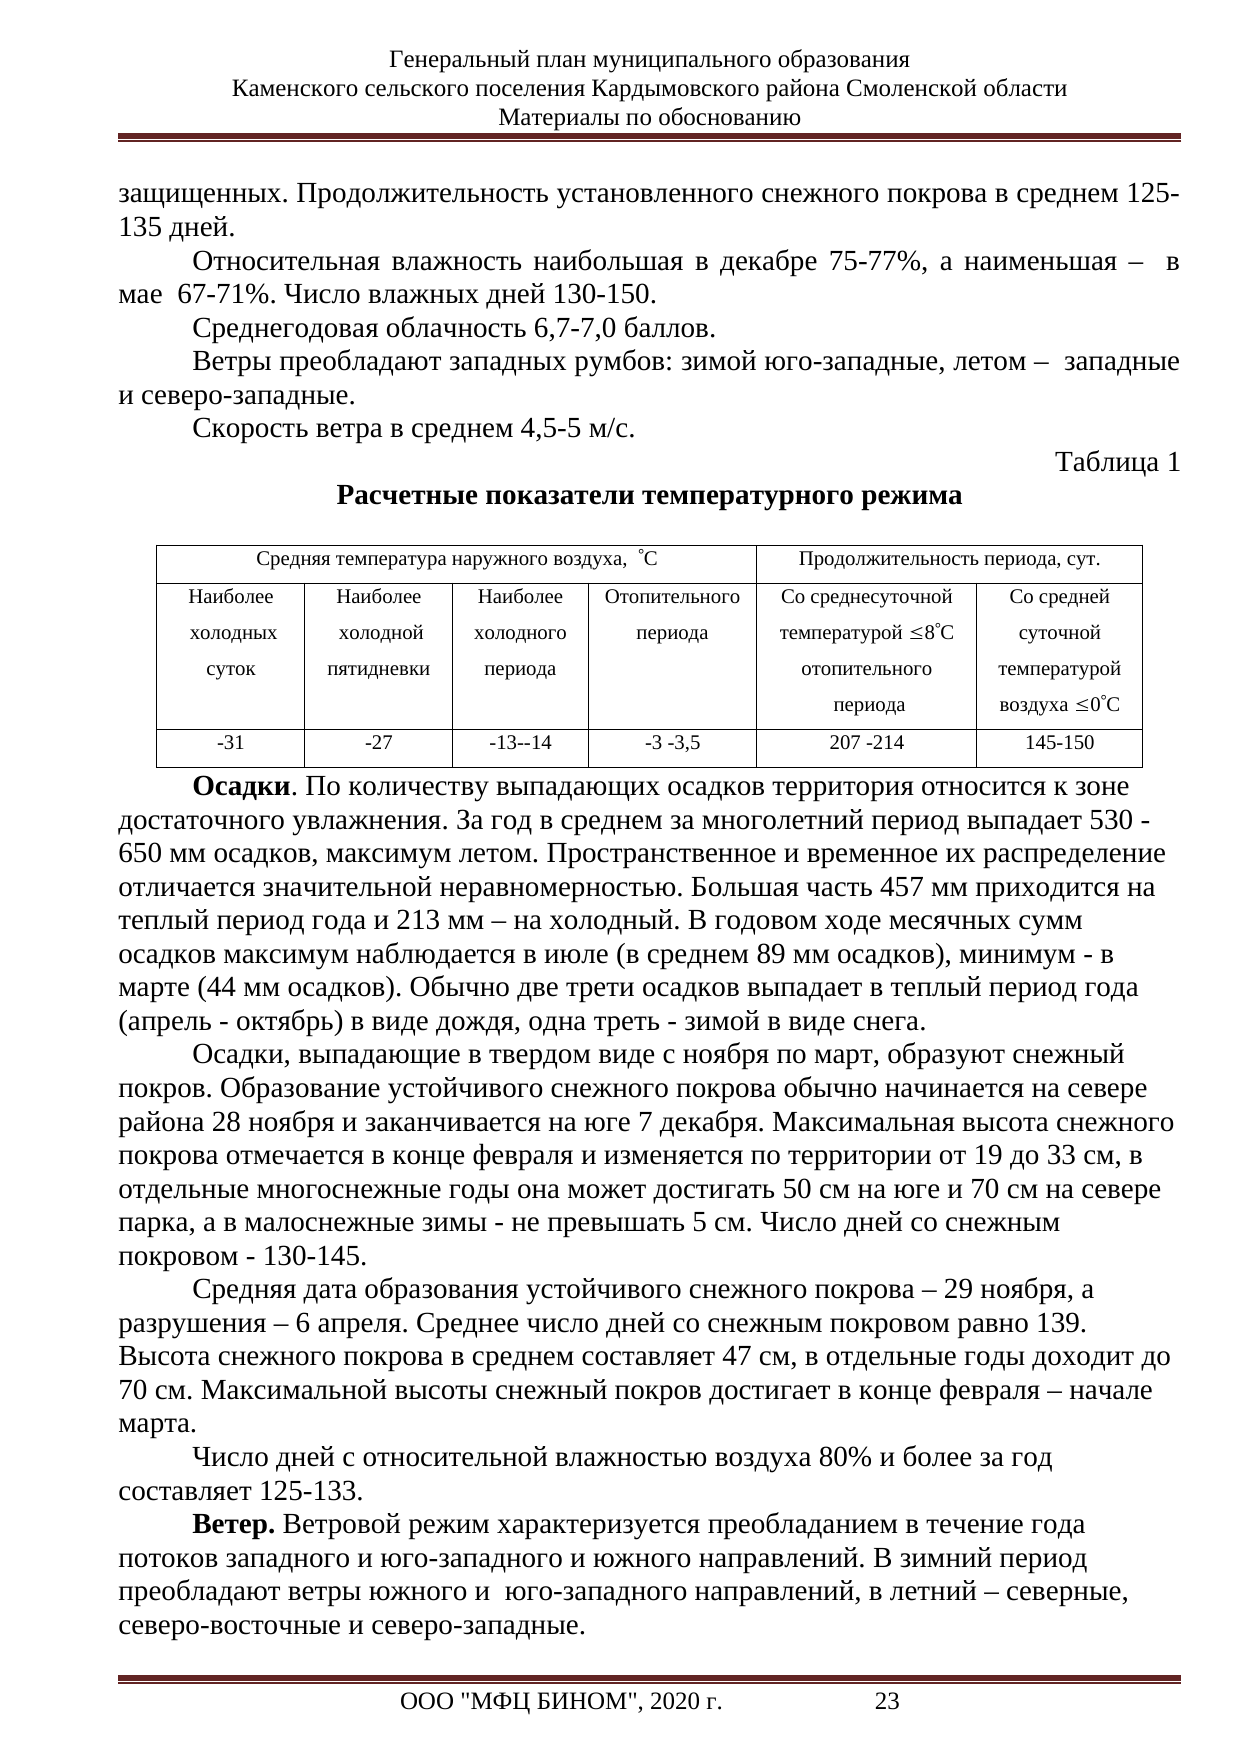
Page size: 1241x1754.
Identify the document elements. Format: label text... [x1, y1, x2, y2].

text Скорость ветра в среднем 4,5-5 м/с. [118, 410, 1181, 444]
table_cell Наиболее холодного периода [453, 584, 588, 729]
text Ветры преобладают западных румбов: зимой юго-западные, летом – западные и северо-западные. [118, 343, 1181, 410]
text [118, 176, 1181, 243]
table_cell Наиболее холодной пятидневки [305, 584, 452, 729]
text Средняя дата образования устойчивого снежного покрова – 29 ноября, а разрушения – 6 апреля. Среднее число дней со снежным покровом равно 139. Высота снежного покрова в среднем составляет 47 см, в отдельные годы доходит до 70 см. Максимальной высоты снежный покров достигает в конце февраля – начале марта. [118, 1271, 1181, 1439]
text Расчетные показатели температурного режима [118, 477, 1181, 511]
text Относительная влажность наибольшая в декабре 75-77%, а наименьшая – в мае 67-71%. Число влажных дней 130-150. [118, 243, 1181, 310]
table_cell -13--14 [453, 730, 588, 767]
table_cell -31 [157, 730, 304, 767]
table_cell -27 [305, 730, 452, 767]
table_cell Со среднесуточной температурой 8С отопительного периода [757, 584, 976, 729]
table_cell 207 -214 [757, 730, 976, 767]
table_cell Со средней суточной температурой воздуха 0С [977, 584, 1142, 729]
text Таблица 1 [118, 444, 1181, 477]
table_header Продолжительность периода, сут. [757, 546, 1142, 583]
table_header Средняя температура наружного воздуха, С [157, 546, 756, 583]
text Среднегодовая облачность 6,7-7,0 баллов. [118, 310, 1181, 343]
text Осадки. По количеству выпадающих осадков территория относится к зоне достаточного увлажнения. За год в среднем за многолетний период выпадает 530 - 650 мм осадков, максимум летом. Пространственное и временное их распределение отличается значительной неравномерностью. Большая часть 457 мм приходится на теплый период года и 213 мм – на холодный. В годовом ходе месячных сумм осадков максимум наблюдается в июле (в среднем 89 мм осадков), минимум - в марте (44 мм осадков). Обычно две трети осадков выпадает в теплый период года (апрель - октябрь) в виде дождя, одна треть - зимой в виде снега. [118, 768, 1181, 1037]
table_cell 145-150 [977, 730, 1142, 767]
text Число дней с относительной влажностью воздуха 80% и более за год составляет 125-133. [118, 1439, 1181, 1506]
text Осадки, выпадающие в твердом виде с ноября по март, образуют снежный покров. Образование устойчивого снежного покрова обычно начинается на севере района 28 ноября и заканчивается на юге 7 декабря. Максимальная высота снежного покрова отмечается в конце февраля и изменяется по территории от 19 до 33 см, в отдельные многоснежные годы она может достигать 50 см на юге и 70 см на севере парка, а в малоснежные зимы - не превышать 5 см. Число дней со снежным покровом - 130-145. [118, 1037, 1181, 1271]
table_cell Отопительного периода [589, 584, 756, 729]
table_cell -3 -3,5 [589, 730, 756, 767]
text Ветер. Ветровой режим характеризуется преобладанием в течение года потоков западного и юго-западного и южного направлений. В зимний период преобладают ветры южного и юго-западного направлений, в летний – северные, северо-восточные и северо-западные. [118, 1506, 1181, 1640]
table_cell Наиболее холодных суток [157, 584, 304, 729]
